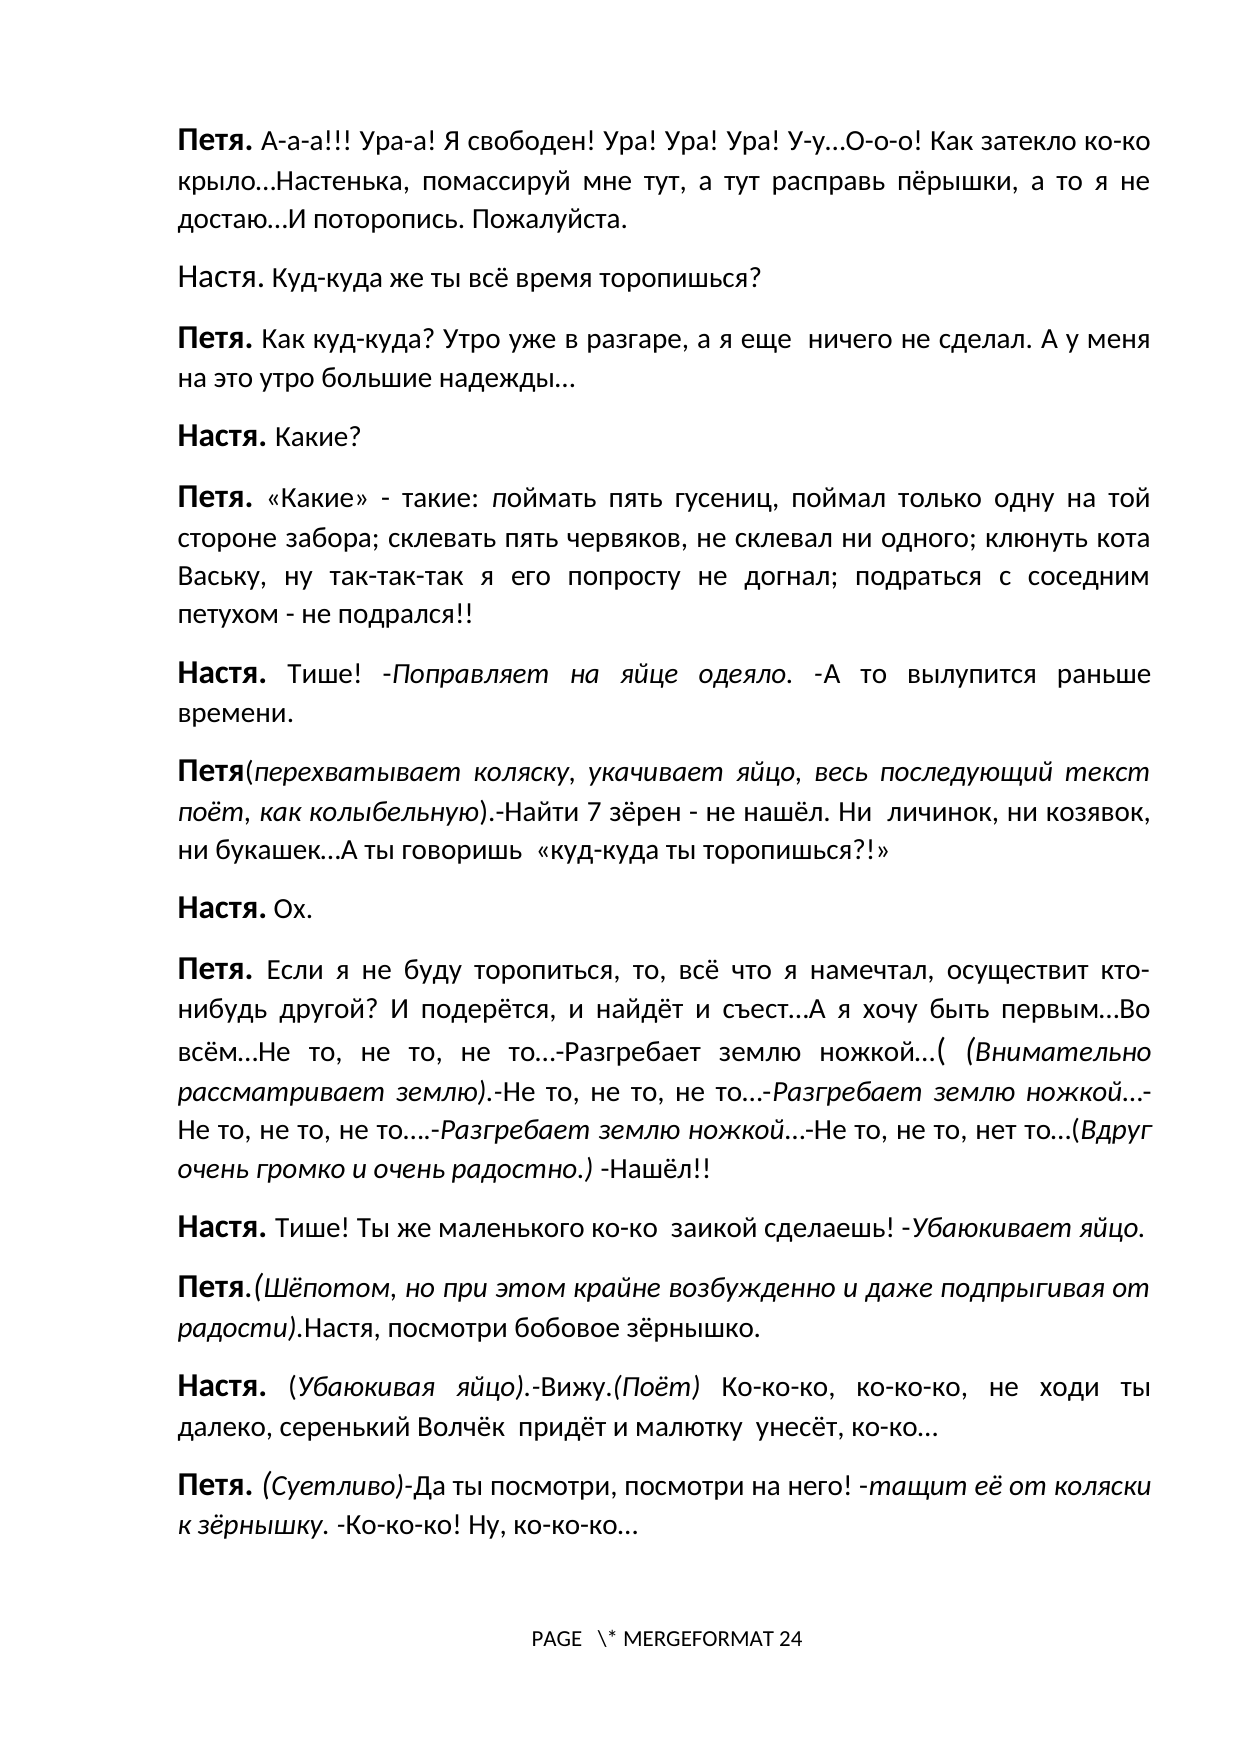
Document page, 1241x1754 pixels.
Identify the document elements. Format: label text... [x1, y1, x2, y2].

text Настя. (Убаюкивая яйцо).-Вижу.(Поёт) Ко-ко-ко, ко-ко-ко, не ходи ты далеко, серенький Волчёк придёт и малютку унесёт, ко-ко… [177, 1364, 1152, 1443]
text Настя. Какие? [177, 414, 1152, 455]
text Петя. А-а-а!!! Ура-а! Я свободен! Ура! Ура! Ура! У-у…О-о-о! Как затекло ко-ко крыло…Настенька, помассируй мне тут, а тут расправь пёрышки, а то я не достаю…И поторопись. Пожалуйста. [177, 118, 1152, 236]
text Настя. Ох. [177, 886, 1152, 927]
text Настя. Тише! -Поправляет на яйце одеяло. -А то вылупится раньше времени. [177, 651, 1152, 730]
text Настя. Тише! Ты же маленького ко-ко заикой сделаешь! -Убаюкивает яйцо. [177, 1205, 1152, 1246]
text Петя. Как куд-куда? Утро уже в разгаре, а я еще ничего не сделал. А у меня на это утро большие надежды… [177, 316, 1152, 395]
text Петя(перехватывает коляску, укачивает яйцо, весь последующий текст поёт, как колыбельную).-Найти 7 зёрен - не нашёл. Ни личинок, ни козявок, ни букашек…А ты говоришь «куд-куда ты торопишься?!» [177, 749, 1152, 867]
text Петя. Если я не буду торопиться, то, всё что я намечтал, осуществит кто-нибудь другой? И подерётся, и найдёт и съест…А я хочу быть первым…Во всём…Не то, не то, не то…-Разгребает землю ножкой…( (Внимательно рассматривает землю).-Не то, не то, не то…-Разгребает землю ножкой…-Не то, не то, не то….-Разгребает землю ножкой…-Не то, не то, нет то…(Вдруг очень громко и очень радостно.) -Нашёл!! [177, 947, 1152, 1185]
text Петя. (Суетливо)-Да ты посмотри, посмотри на него! -тащит её от коляски к зёрнышку. -Ко-ко-ко! Ну, ко-ко-ко… [177, 1463, 1152, 1542]
text Настя. Куд-куда же ты всё время торопишься? [177, 255, 1152, 296]
text Петя. «Какие» - такие: поймать пять гусениц, поймал только одну на той стороне забора; склевать пять червяков, не склевал ни одного; клюнуть кота Ваську, ну так-так-так я его попросту не догнал; подраться с соседним петухом - не подрался!! [177, 475, 1152, 631]
text Петя.(Шёпотом, но при этом крайне возбужденно и даже подпрыгивая от радости).Настя, посмотри бобовое зёрнышко. [177, 1266, 1152, 1345]
